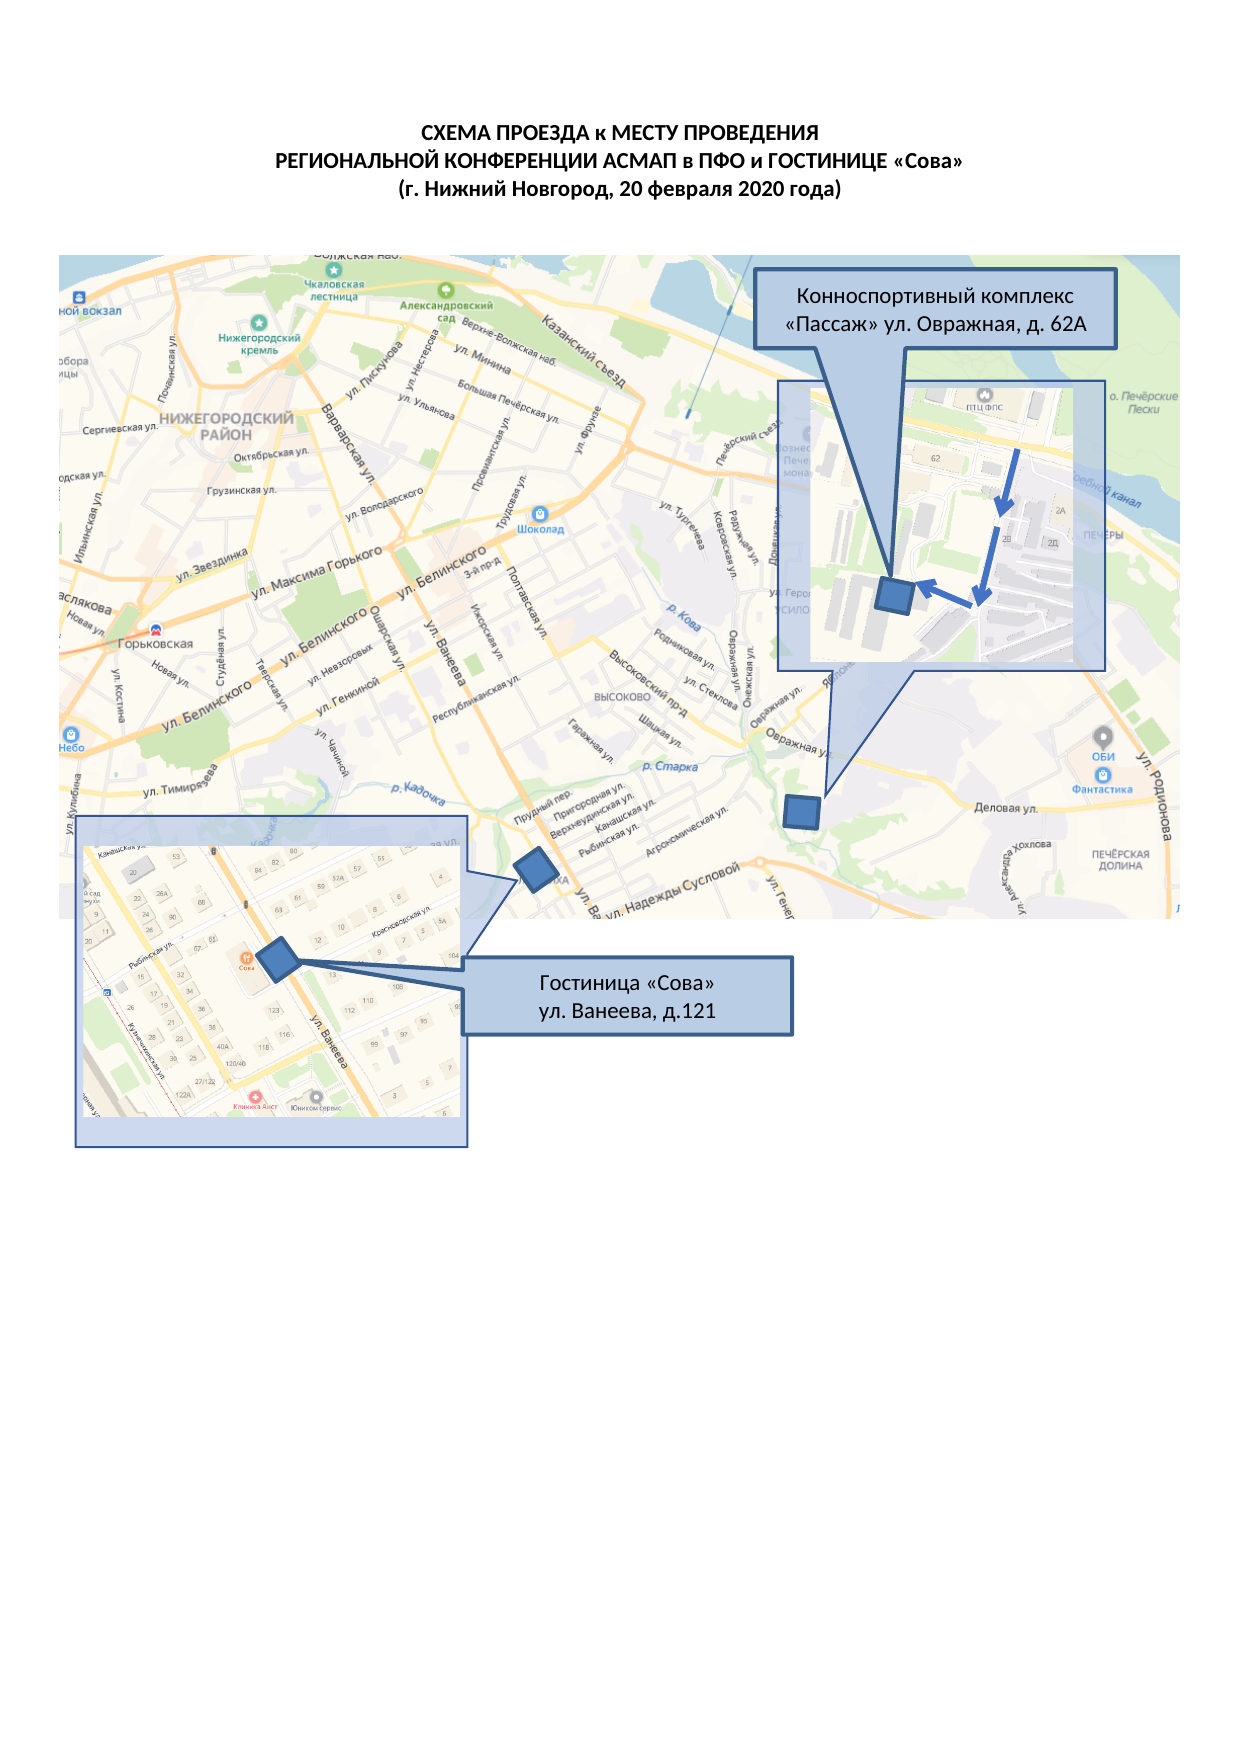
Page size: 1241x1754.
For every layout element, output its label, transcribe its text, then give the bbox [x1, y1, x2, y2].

text (г. Нижний Новгород, 20 февраля 2020 года) [59, 174, 1181, 202]
picture [83, 846, 460, 1117]
text СХЕМА ПРОЕЗДА к МЕСТУ ПРОВЕДЕНИЯ [59, 118, 1181, 146]
picture [59, 255, 1180, 919]
text РЕГИОНАЛЬНОЙ КОНФЕРЕНЦИИ АСМАП в ПФО и ГОСТИНИЦЕ «Сова» [59, 146, 1181, 174]
